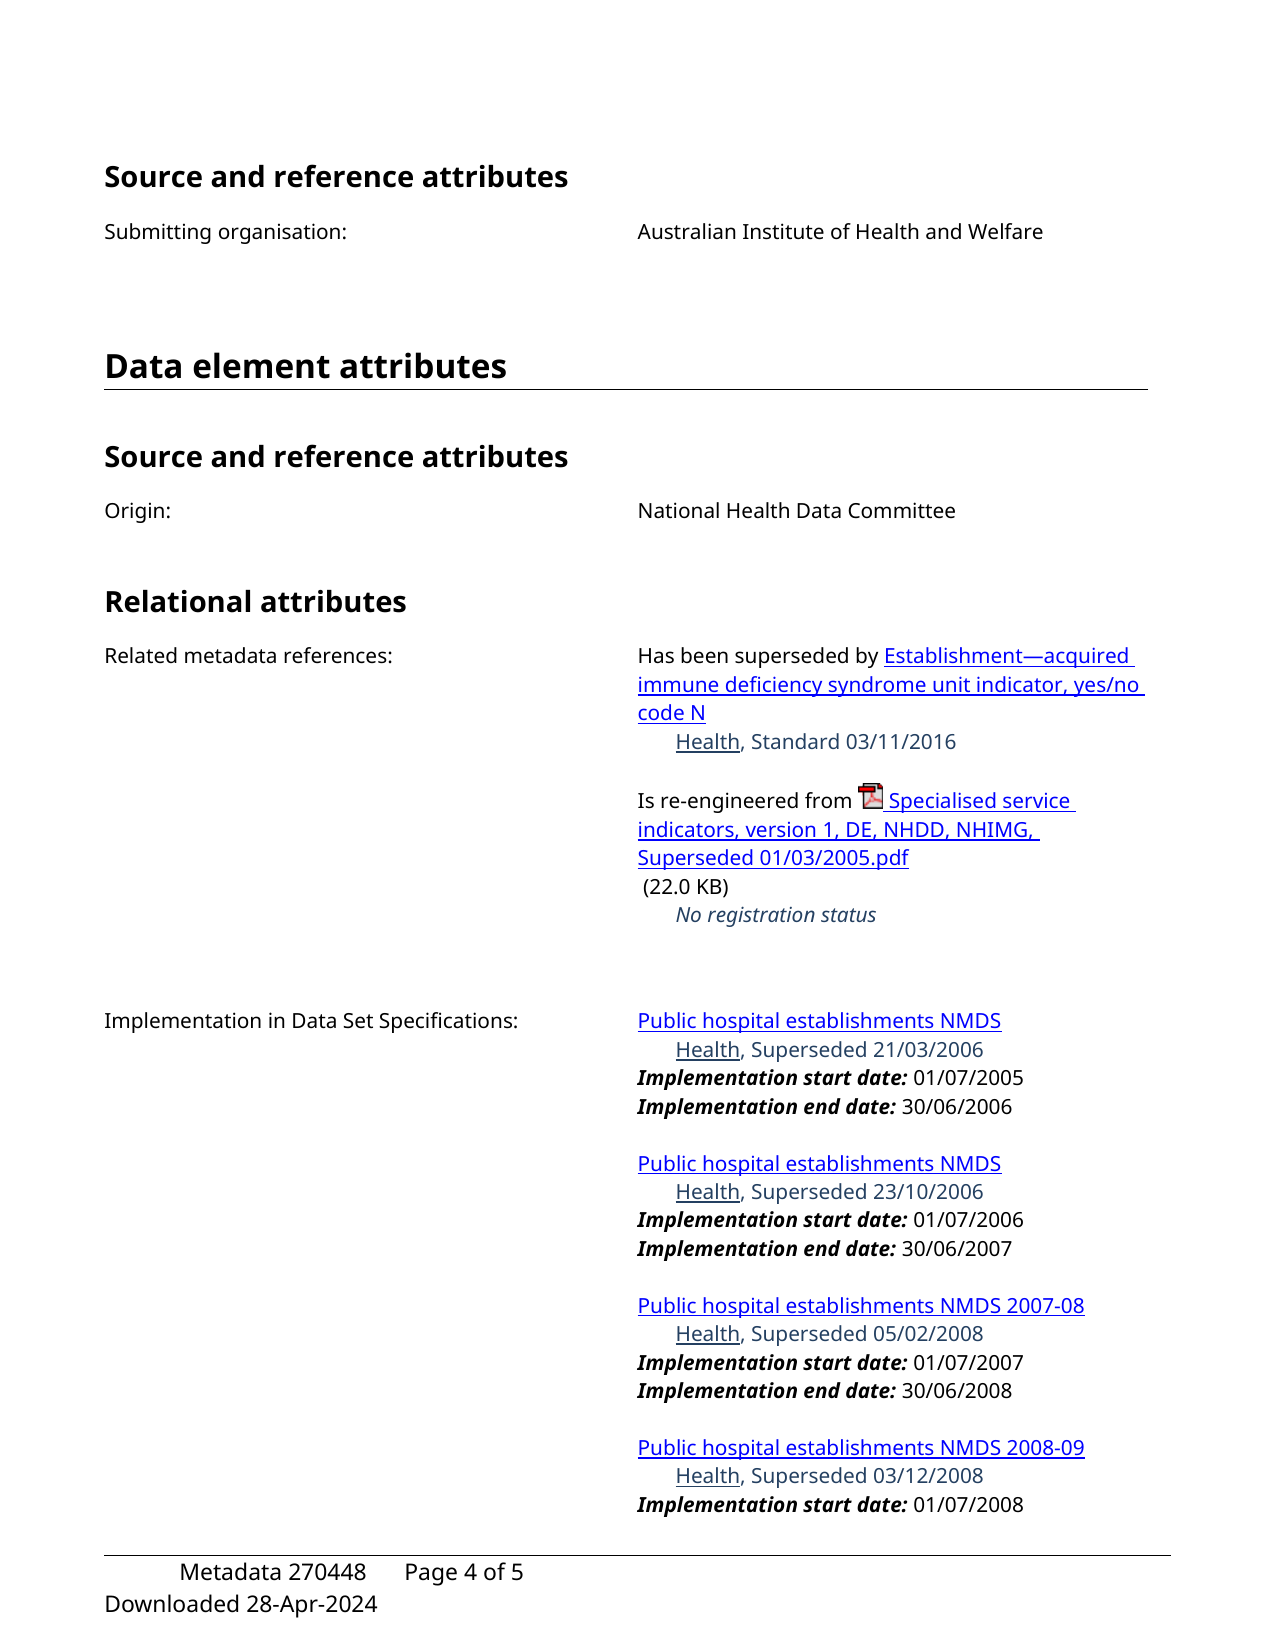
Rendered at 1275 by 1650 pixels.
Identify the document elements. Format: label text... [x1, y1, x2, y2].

table_cell National Health Data Committee [626, 486, 1159, 535]
table_cell Relational attributes [93, 535, 1159, 631]
table_cell Australian Institute of Health and Welfare [626, 206, 1159, 287]
table_header Data element attributes [93, 318, 1159, 390]
table_cell Submitting organisation: [93, 206, 626, 287]
table_cell Has been superseded by Establishment—acquired immune deficiency syndrome unit indicator, yes/no code N Health, Standard 03/11/2016 Is re-engineered from Specialised service indicators, version 1, DE, NHDD, NHIMG, Superseded 01/03/2005.pdf (22.0 KB) No registration status [626, 631, 1159, 996]
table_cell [93, 996, 626, 1529]
table_header Source and reference attributes [93, 110, 1159, 206]
table_cell Related metadata references: [93, 631, 626, 996]
table_cell Source and reference attributes [93, 390, 1159, 486]
table_cell Origin: [93, 486, 626, 535]
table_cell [626, 996, 1159, 1529]
